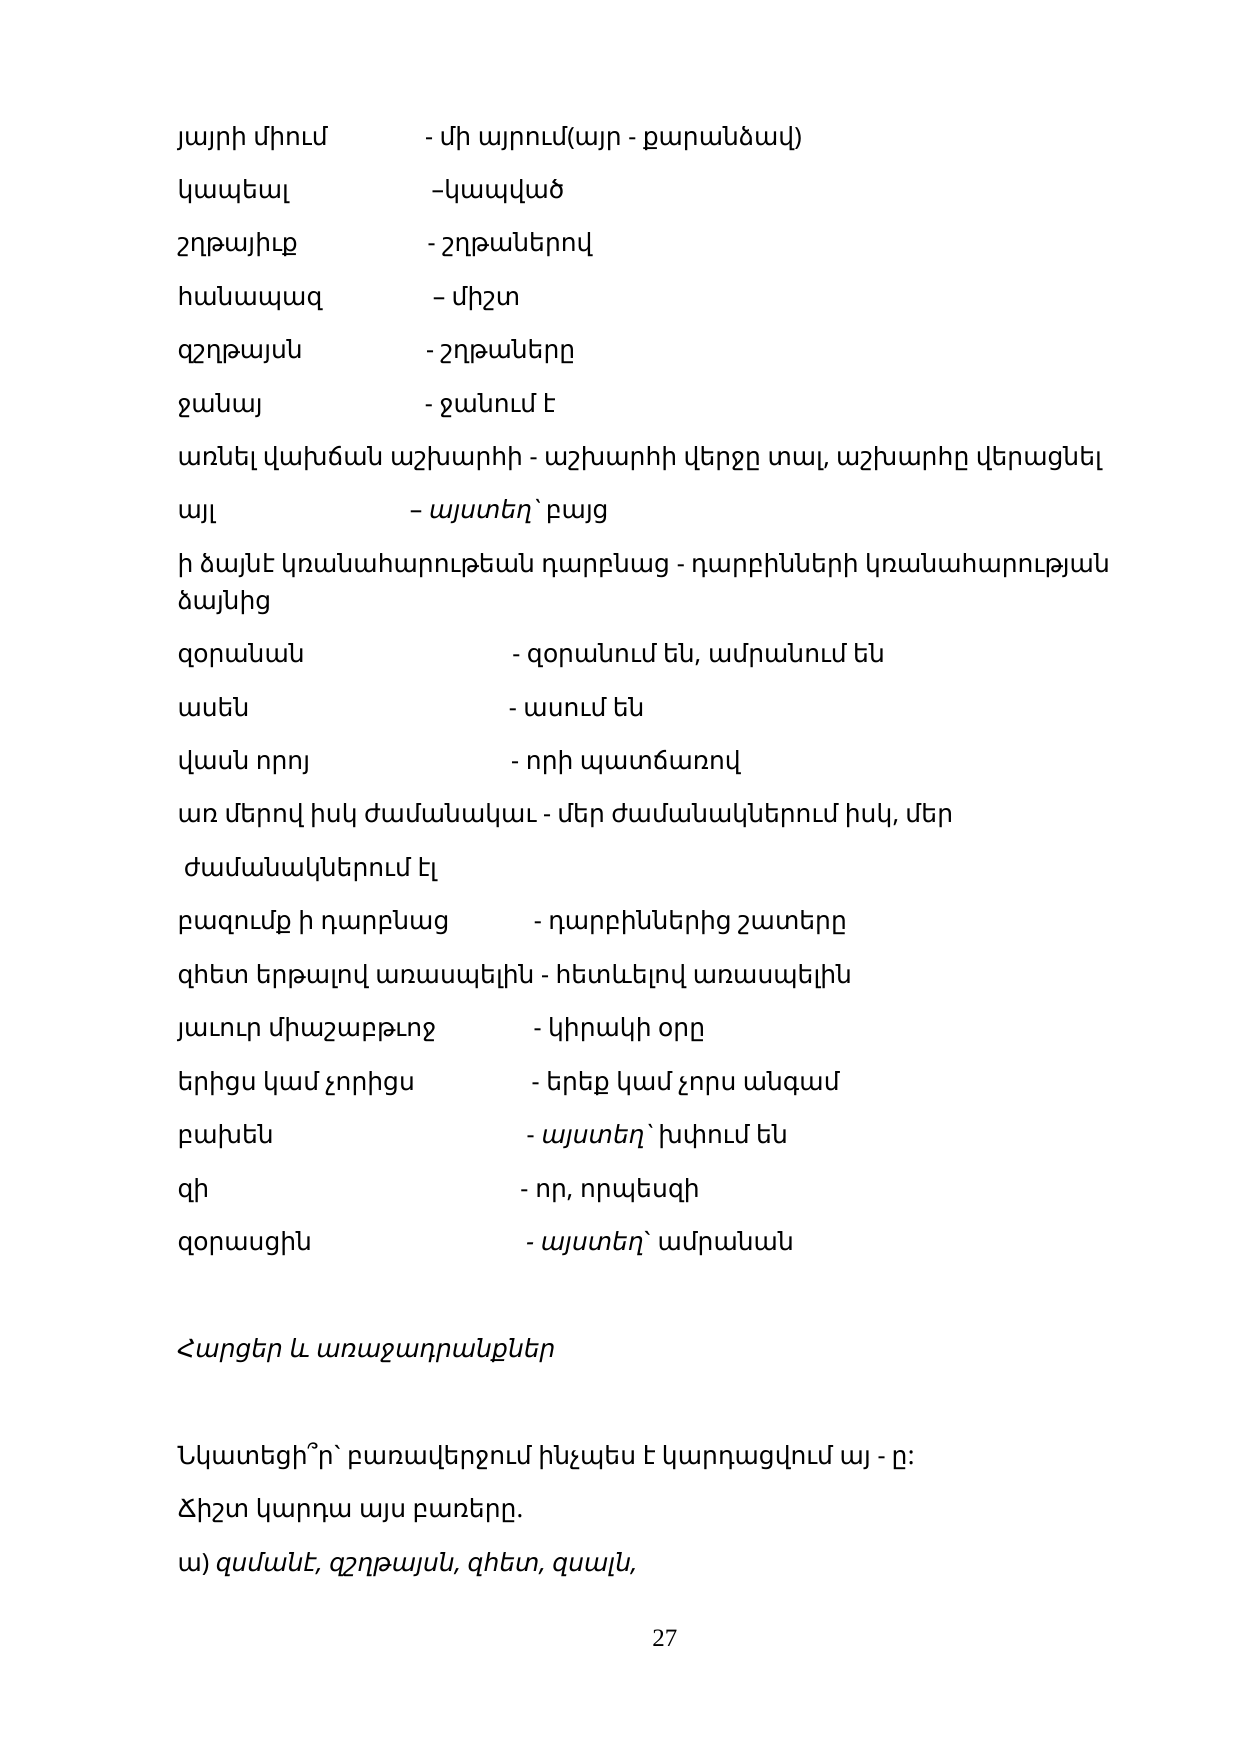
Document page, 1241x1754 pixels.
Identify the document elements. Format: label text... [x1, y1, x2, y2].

text կապեալ –կապված [177, 172, 1152, 206]
text Նկատեցի՞ր` բառավերջում ինչպես է կարդացվում այ - ը: [177, 1437, 1152, 1471]
text շղթայիւք - շղթաներով [177, 225, 1152, 259]
text ժամանակներում էլ [177, 849, 1152, 884]
text Ճիշտ կարդա այս բառերը. [177, 1491, 1152, 1525]
text զհետ երթալով առասպելին - հետևելով առասպելին [177, 956, 1152, 991]
text վասն որոյ - որի պատճառով [177, 743, 1152, 777]
text ջանայ - ջանում է [177, 385, 1152, 419]
text յայրի միում - մի այրում(այր - քարանձավ) [177, 118, 1152, 152]
text առ մերով իսկ ժամանակաւ - մեր ժամանակներում իսկ, մեր [177, 796, 1152, 830]
text զի - որ, որպեսզի [177, 1170, 1152, 1204]
text հանապազ – միշտ [177, 278, 1152, 312]
text առնել վախճան աշխարհի - աշխարհի վերջը տալ, աշխարհը վերացնել [177, 439, 1152, 473]
text Հարցեր և առաջադրանքներ [177, 1331, 1152, 1364]
text այլ – այստեղ` բայց [177, 492, 1152, 526]
text ի ձայնէ կռանահարութեան դարբնաց - դարբինների կռանահարության ձայնից [177, 546, 1152, 616]
text զօրասցին - այստեղ` ամրանան [177, 1224, 1152, 1258]
text բազումք ի դարբնաց - դարբիններից շատերը [177, 903, 1152, 937]
text զշղթայսն - շղթաները [177, 332, 1152, 366]
text երիցս կամ չորիցս - երեք կամ չորս անգամ [177, 1063, 1152, 1097]
text ա) զսմանէ, զշղթայսն, զհետ, զսալն, [177, 1544, 1152, 1578]
text բախեն - այստեղ` խփում են [177, 1117, 1152, 1151]
text յաւուր միաշաբթւոջ - կիրակի օրը [177, 1010, 1152, 1044]
text ասեն - ասում են [177, 689, 1152, 723]
text զօրանան - զօրանում են, ամրանում են [177, 636, 1152, 670]
